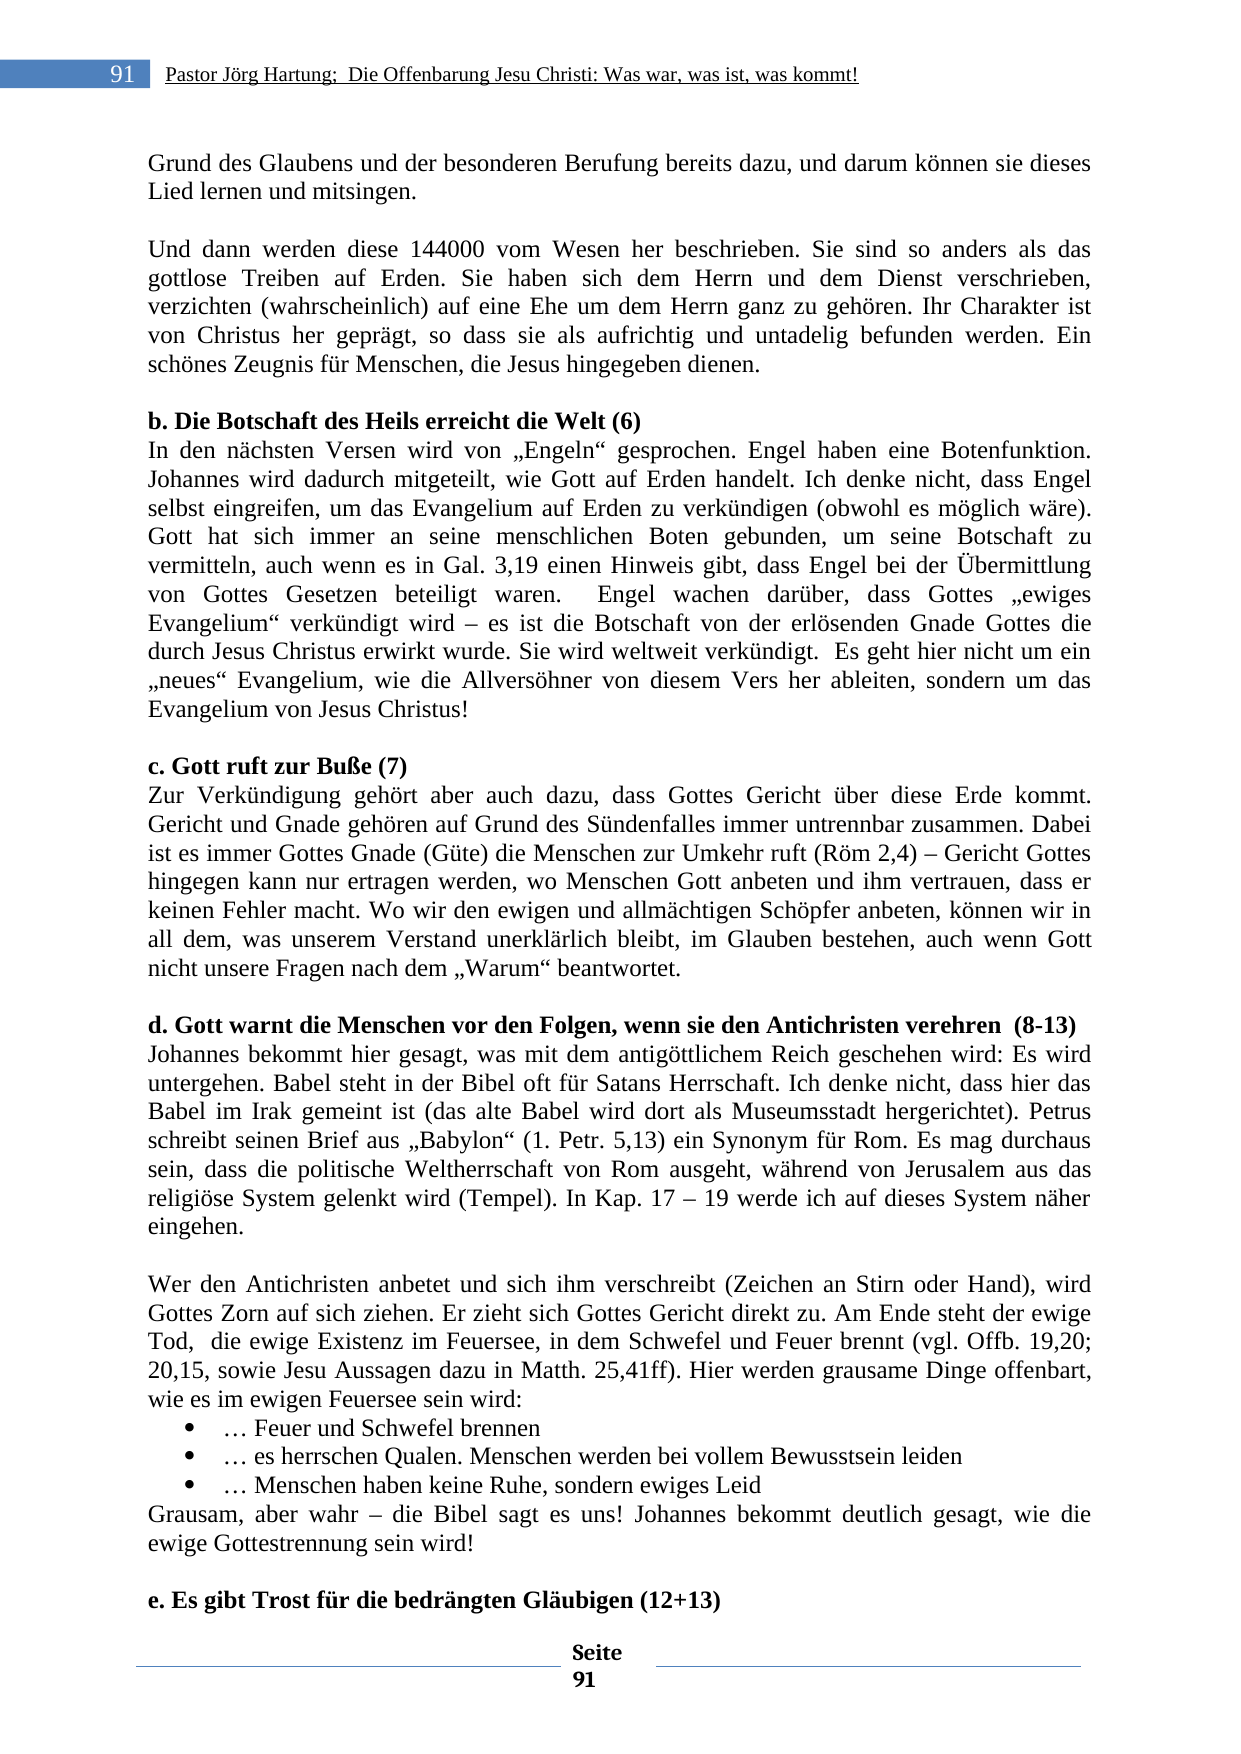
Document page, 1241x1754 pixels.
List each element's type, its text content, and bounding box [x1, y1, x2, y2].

text Und dann werden diese 144000 vom Wesen her beschrieben. Sie sind so anders als das gottlose Treiben auf Erden. Sie haben sich dem Herrn und dem Dienst verschrieben, verzichten (wahrscheinlich) auf eine Ehe um dem Herrn ganz zu gehören. Ihr Charakter ist von Christus her geprägt, so dass sie als aufrichtig und untadelig befunden werden. Ein schönes Zeugnis für Menschen, die Jesus hingegeben dienen. [148, 234, 1093, 378]
list … Feuer und Schwefel brennen [185, 1413, 1093, 1441]
text Johannes bekommt hier gesagt, was mit dem antigöttlichem Reich geschehen wird: Es wird untergehen. Babel steht in der Bibel oft für Satans Herrschaft. Ich denke nicht, dass hier das Babel im Irak gemeint ist (das alte Babel wird dort als Museumsstadt hergerichtet). Petrus schreibt seinen Brief aus „Babylon“ (1. Petr. 5,13) ein Synonym für Rom. Es mag durchaus sein, dass die politische Weltherrschaft von Rom ausgeht, während von Jerusalem aus das religiöse System gelenkt wird (Tempel). In Kap. 17 – 19 werde ich auf dieses System näher eingehen. [148, 1039, 1093, 1240]
text b. Die Botschaft des Heils erreicht die Welt (6) [148, 406, 1093, 435]
text Zur Verkündigung gehört aber auch dazu, dass Gottes Gericht über diese Erde kommt. Gericht und Gnade gehören auf Grund des Sündenfalles immer untrennbar zusammen. Dabei ist es immer Gottes Gnade (Güte) die Menschen zur Umkehr ruft (Röm 2,4) – Gericht Gottes hingegen kann nur ertragen werden, wo Menschen Gott anbeten und ihm vertrauen, dass er keinen Fehler macht. Wo wir den ewigen und allmächtigen Schöpfer anbeten, können wir in all dem, was unserem Verstand unerklärlich bleibt, im Glauben bestehen, auch wenn Gott nicht unsere Fragen nach dem „Warum“ beantwortet. [148, 780, 1093, 981]
text Grausam, aber wahr – die Bibel sagt es uns! Johannes bekommt deutlich gesagt, wie die ewige Gottestrennung sein wird! [148, 1499, 1093, 1556]
text c. Gott ruft zur Buße (7) [148, 751, 1093, 780]
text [148, 148, 1093, 205]
text In den nächsten Versen wird von „Engeln“ gesprochen. Engel haben eine Botenfunktion. Johannes wird dadurch mitgeteilt, wie Gott auf Erden handelt. Ich denke nicht, dass Engel selbst eingreifen, um das Evangelium auf Erden zu verkündigen (obwohl es möglich wäre). Gott hat sich immer an seine menschlichen Boten gebunden, um seine Botschaft zu vermitteln, auch wenn es in Gal. 3,19 einen Hinweis gibt, dass Engel bei der Übermittlung von Gottes Gesetzen beteiligt waren. Engel wachen darüber, dass Gottes „ewiges Evangelium“ verkündigt wird – es ist die Botschaft von der erlösenden Gnade Gottes die durch Jesus Christus erwirkt wurde. Sie wird weltweit verkündigt. Es geht hier nicht um ein „neues“ Evangelium, wie die Allversöhner von diesem Vers her ableiten, sondern um das Evangelium von Jesus Christus! [148, 435, 1093, 723]
list … es herrschen Qualen. Menschen werden bei vollem Bewusstsein leiden [185, 1441, 1093, 1470]
list … Menschen haben keine Ruhe, sondern ewiges Leid [185, 1470, 1093, 1499]
text Wer den Antichristen anbetet und sich ihm verschreibt (Zeichen an Stirn oder Hand), wird Gottes Zorn auf sich ziehen. Er zieht sich Gottes Gericht direkt zu. Am Ende steht der ewige Tod, die ewige Existenz im Feuersee, in dem Schwefel und Feuer brennt (vgl. Offb. 19,20; 20,15, sowie Jesu Aussagen dazu in Matth. 25,41ff). Hier werden grausame Dinge offenbart, wie es im ewigen Feuersee sein wird: [148, 1269, 1093, 1413]
text e. Es gibt Trost für die bedrängten Gläubigen (12+13) [148, 1585, 1093, 1614]
text d. Gott warnt die Menschen vor den Folgen, wenn sie den Antichristen verehren (8-13) [148, 1010, 1093, 1039]
